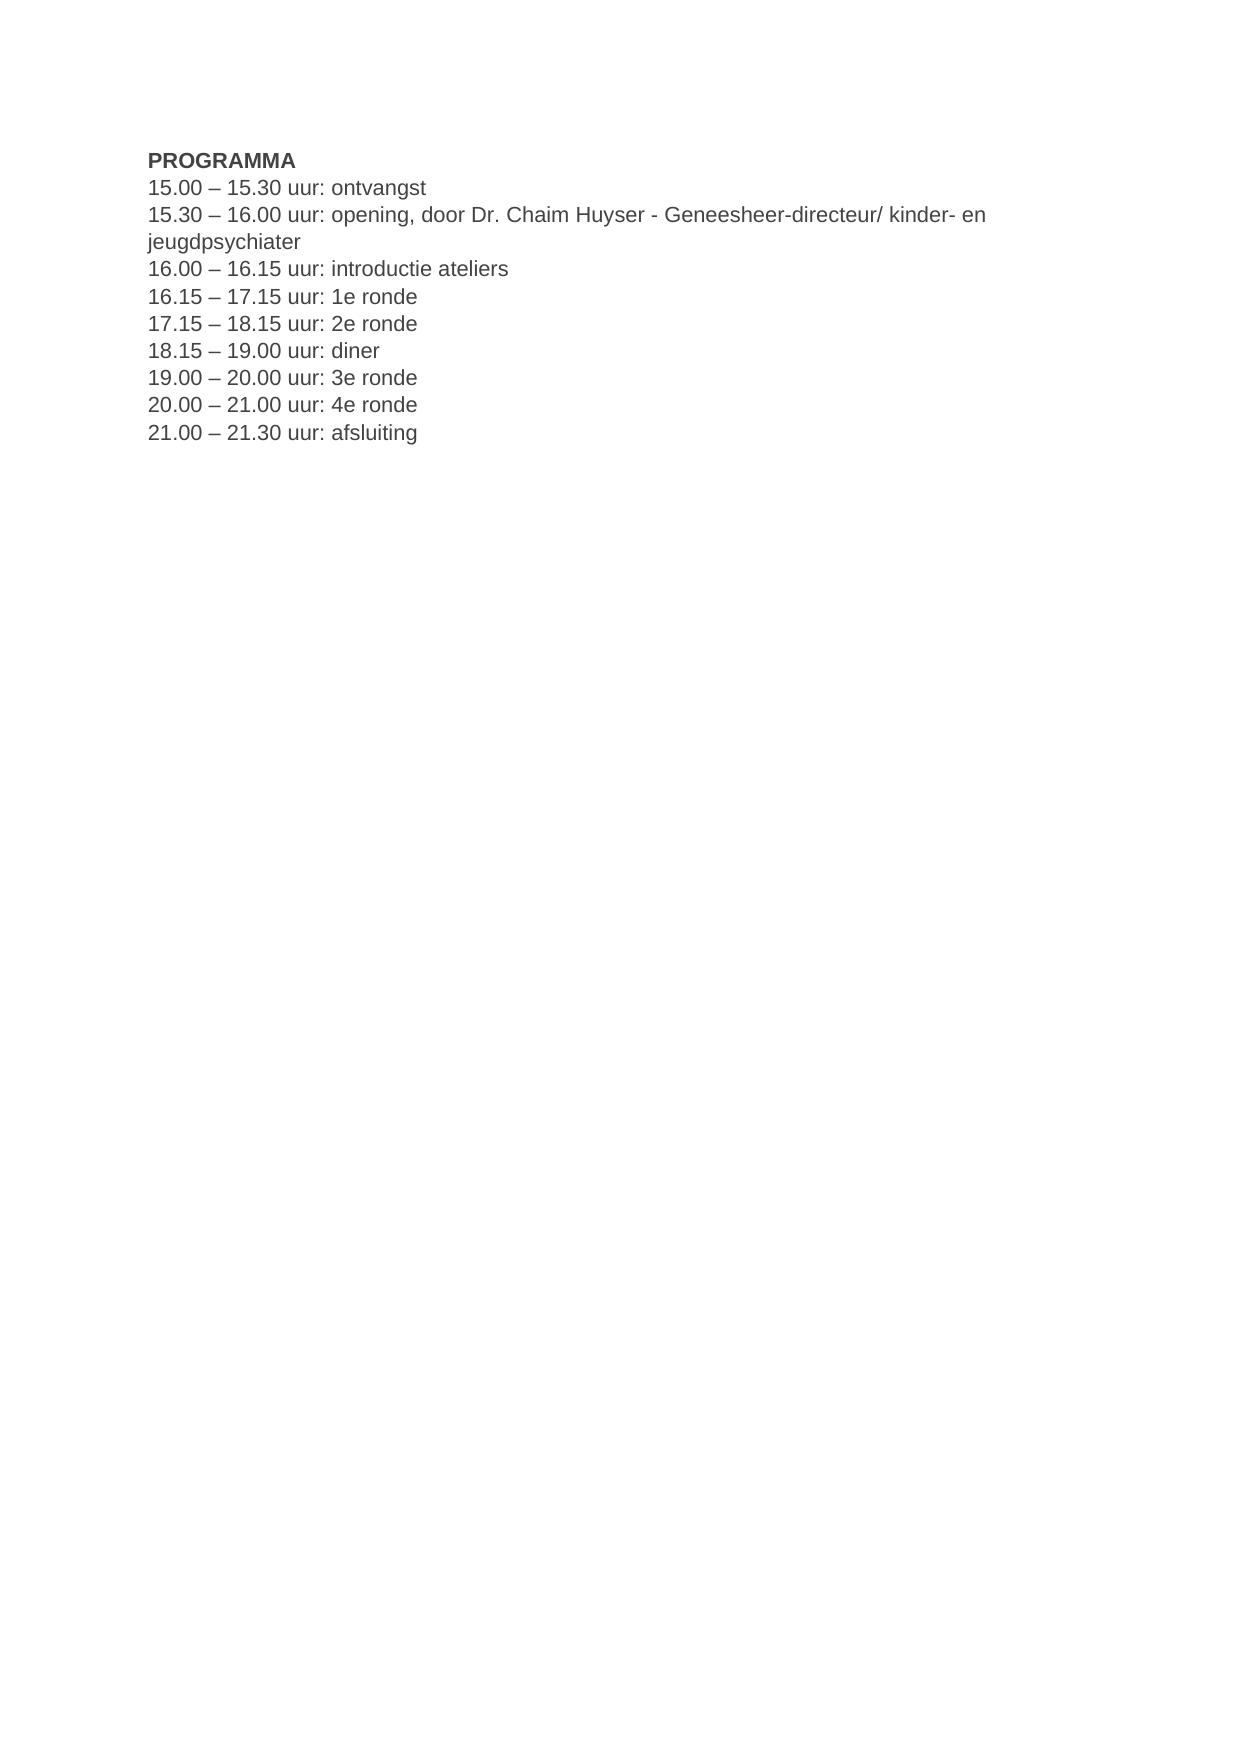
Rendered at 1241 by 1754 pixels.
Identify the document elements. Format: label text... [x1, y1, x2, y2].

text PROGRAMMA 15.00 – 15.30 uur: ontvangst 15.30 – 16.00 uur: opening, door Dr. Chaim Huyser - Geneesheer-directeur/ kinder- en jeugdpsychiater 16.00 – 16.15 uur: introductie ateliers 16.15 – 17.15 uur: 1e ronde 17.15 – 18.15 uur: 2e ronde 18.15 – 19.00 uur: diner 19.00 – 20.00 uur: 3e ronde 20.00 – 21.00 uur: 4e ronde 21.00 – 21.30 uur: afsluiting [148, 148, 1093, 445]
